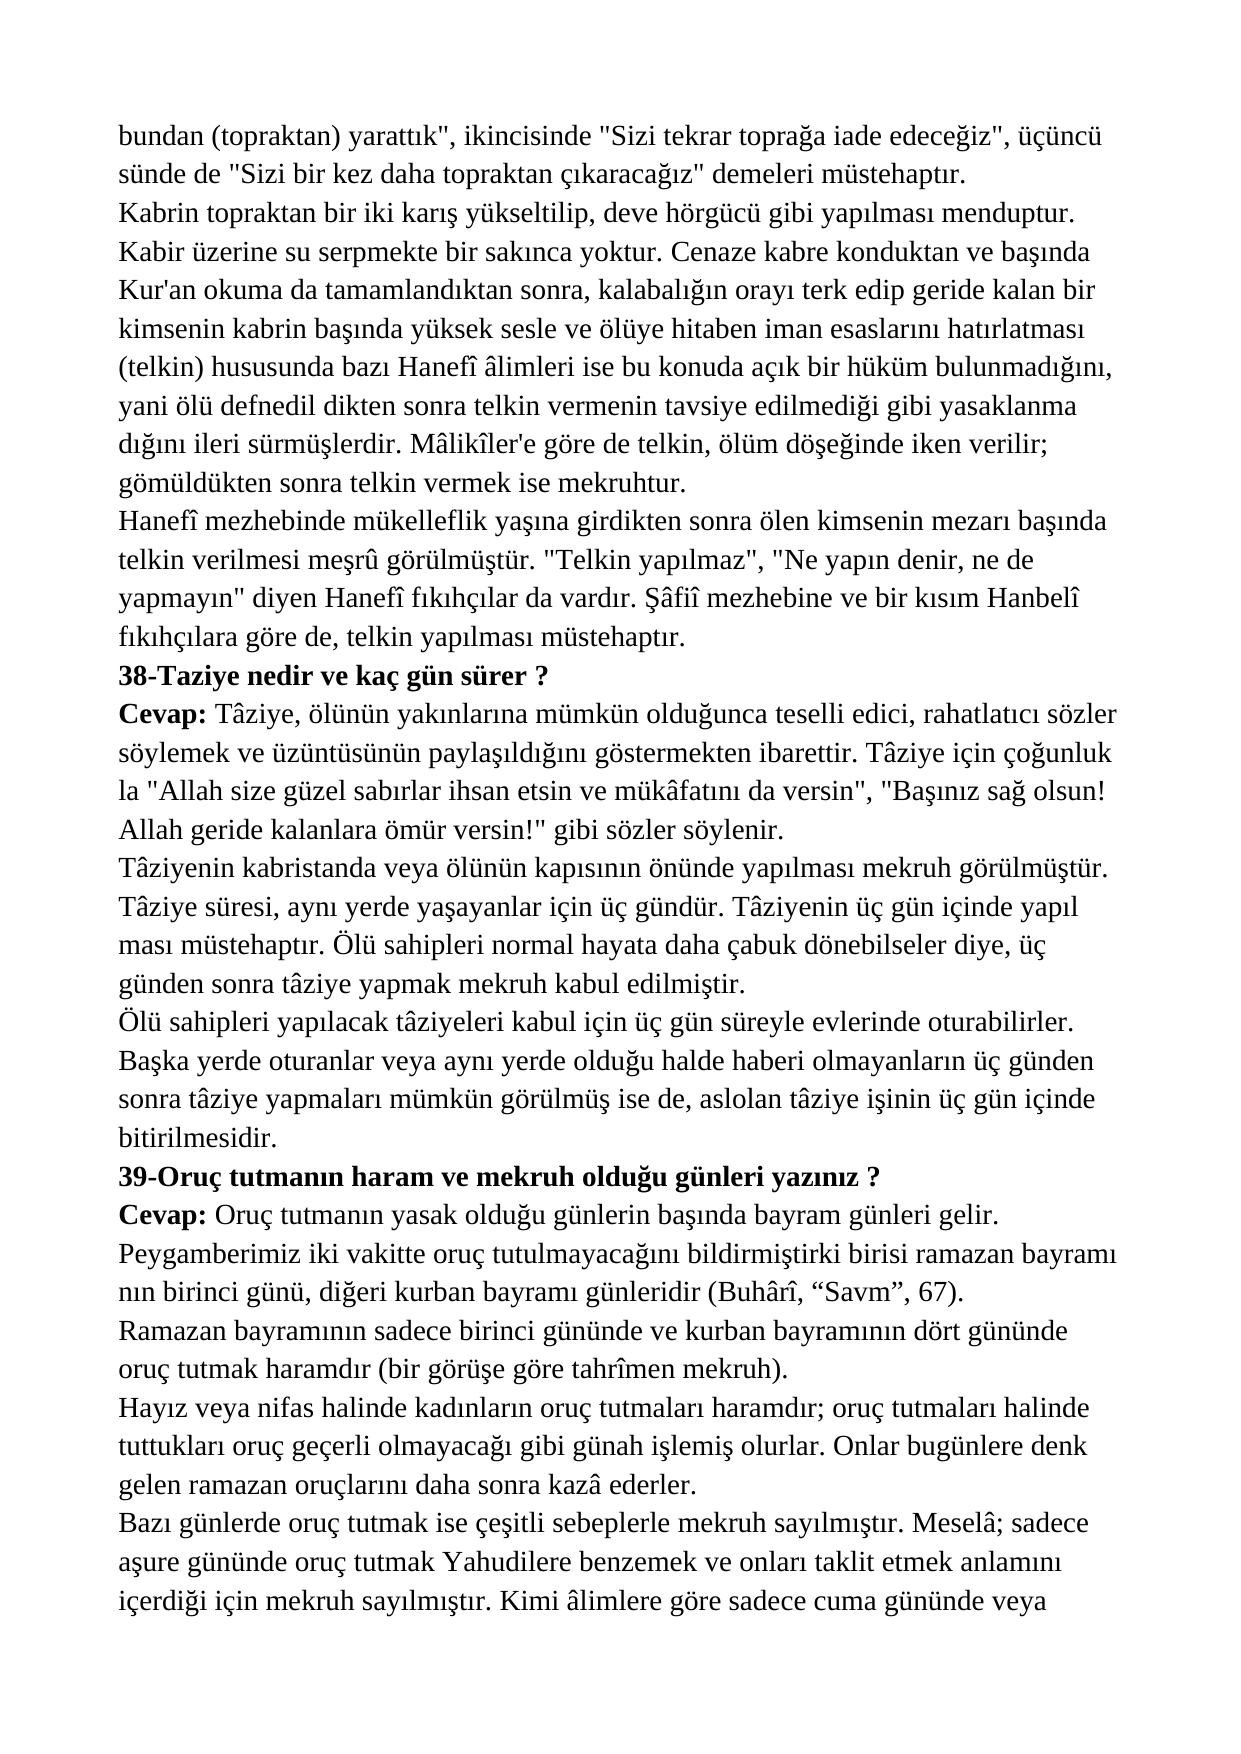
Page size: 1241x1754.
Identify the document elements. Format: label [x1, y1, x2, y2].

text [118, 118, 1122, 1616]
